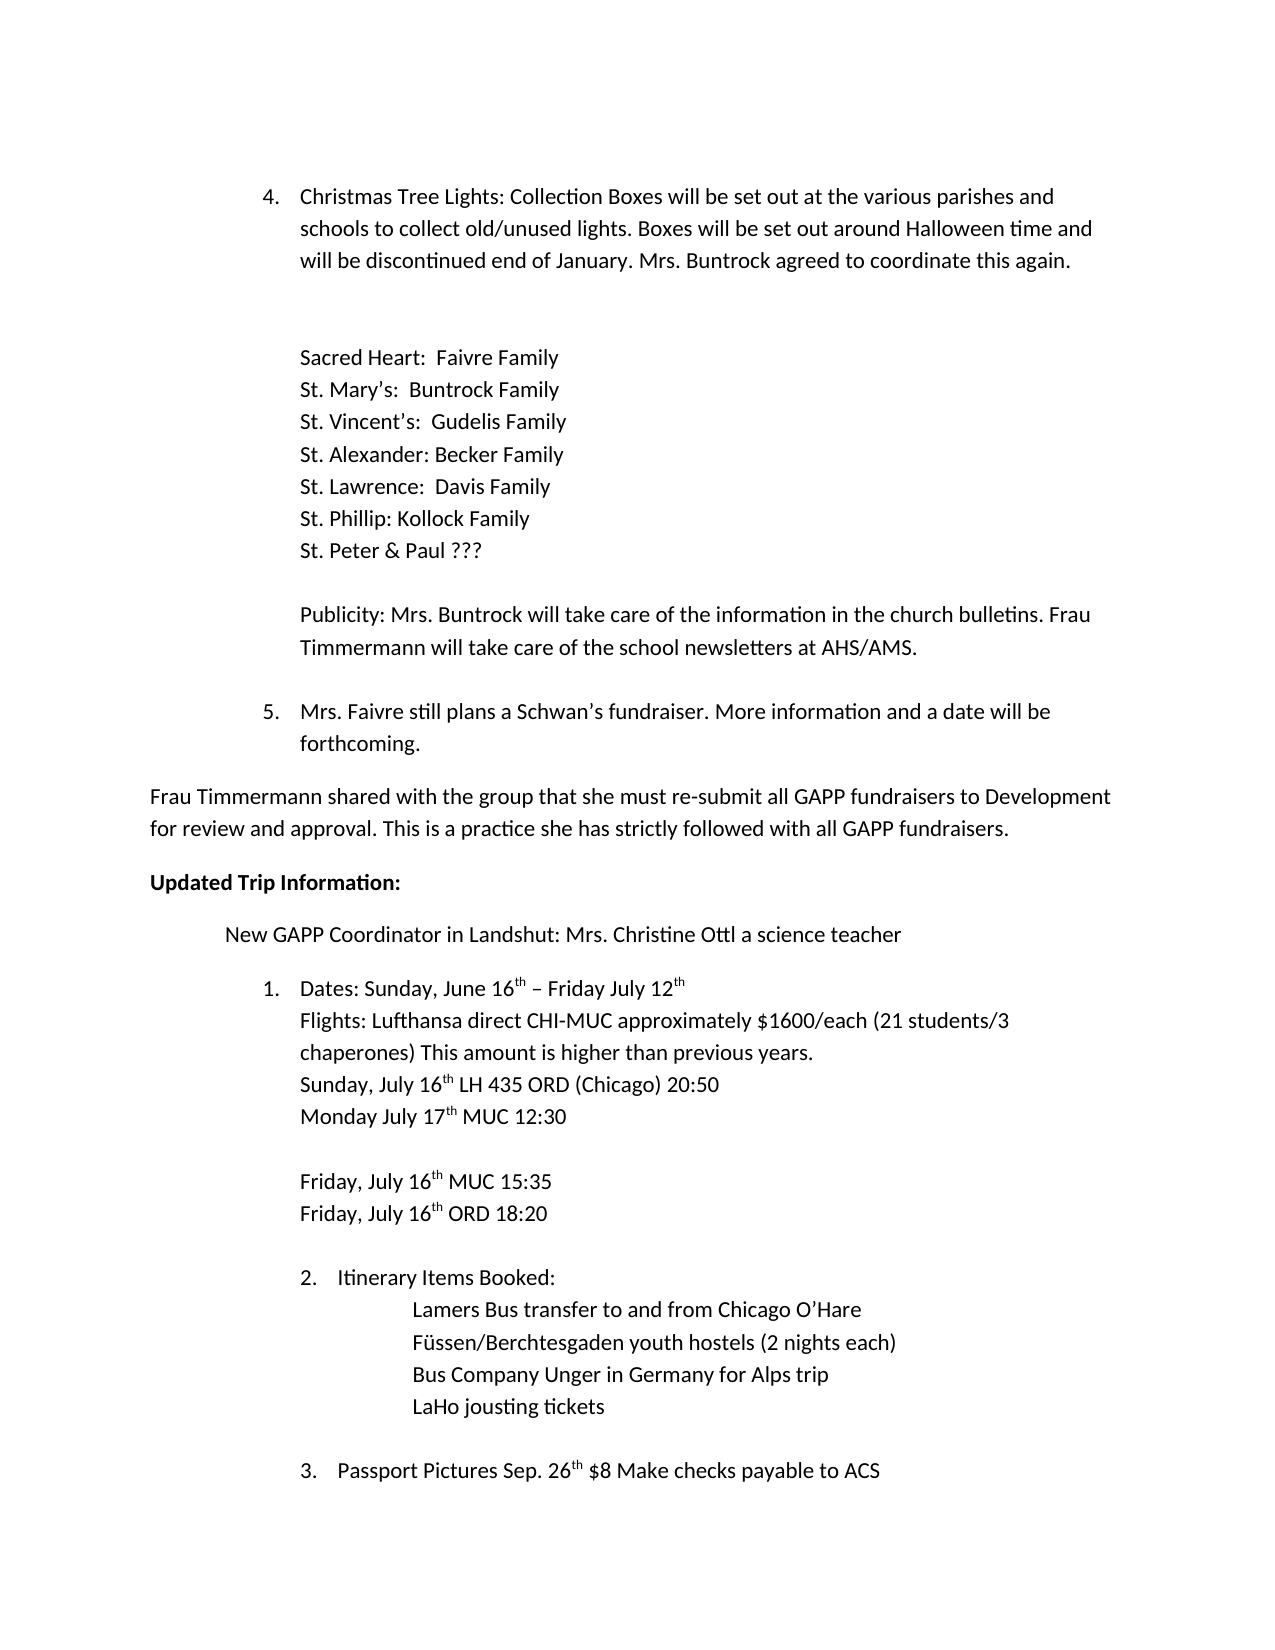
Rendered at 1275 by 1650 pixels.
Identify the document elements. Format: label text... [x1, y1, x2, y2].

list St. Alexander: Becker Family [300, 440, 1125, 468]
list St. Mary’s: Buntrock Family [300, 375, 1125, 403]
text Updated Trip Information: [150, 868, 1125, 896]
text New GAPP Coordinator in Landshut: Mrs. Christine Ottl a science teacher [150, 921, 1125, 949]
list St. Phillip: Kollock Family [300, 504, 1125, 532]
list Publicity: Mrs. Buntrock will take care of the information in the church bulletins. Frau Timmermann will take care of the school newsletters at AHS/AMS. [300, 601, 1125, 661]
list St. Peter & Paul ??? [300, 536, 1125, 564]
list St. Lawrence: Davis Family [300, 472, 1125, 500]
list Lamers Bus transfer to and from Chicago O’Hare [412, 1296, 1125, 1323]
list Mrs. Faivre still plans a Schwan’s fundraiser. More information and a date will be forthcoming. [262, 697, 1125, 757]
list Friday, July 16th ORD 18:20 [300, 1199, 1125, 1227]
list Sunday, July 16th LH 435 ORD (Chicago) 20:50 [300, 1070, 1125, 1098]
list Flights: Lufthansa direct CHI-MUC approximately $1600/each (21 students/3 chaperones) This amount is higher than previous years. [300, 1006, 1125, 1066]
list Christmas Tree Lights: Collection Boxes will be set out at the various parishes and schools to collect old/unused lights. Boxes will be set out around Halloween time and will be discontinued end of January. Mrs. Buntrock agreed to coordinate this again. [262, 182, 1125, 274]
list Itinerary Items Booked: [300, 1263, 1125, 1291]
list Dates: Sunday, June 16th – Friday July 12th [262, 974, 1125, 1002]
list Passport Pictures Sep. 26th $8 Make checks payable to ACS [300, 1456, 1125, 1484]
list Friday, July 16th MUC 15:35 [300, 1167, 1125, 1195]
list Monday July 17th MUC 12:30 [300, 1102, 1125, 1130]
list LaHo jousting tickets [412, 1392, 1125, 1420]
list St. Vincent’s: Gudelis Family [300, 407, 1125, 436]
text Frau Timmermann shared with the group that she must re-submit all GAPP fundraisers to Development for review and approval. This is a practice she has strictly followed with all GAPP fundraisers. [150, 782, 1125, 843]
list Sacred Heart: Faivre Family [300, 343, 1125, 371]
list Füssen/Berchtesgaden youth hostels (2 nights each) Bus Company Unger in Germany for Alps trip [412, 1328, 1125, 1388]
